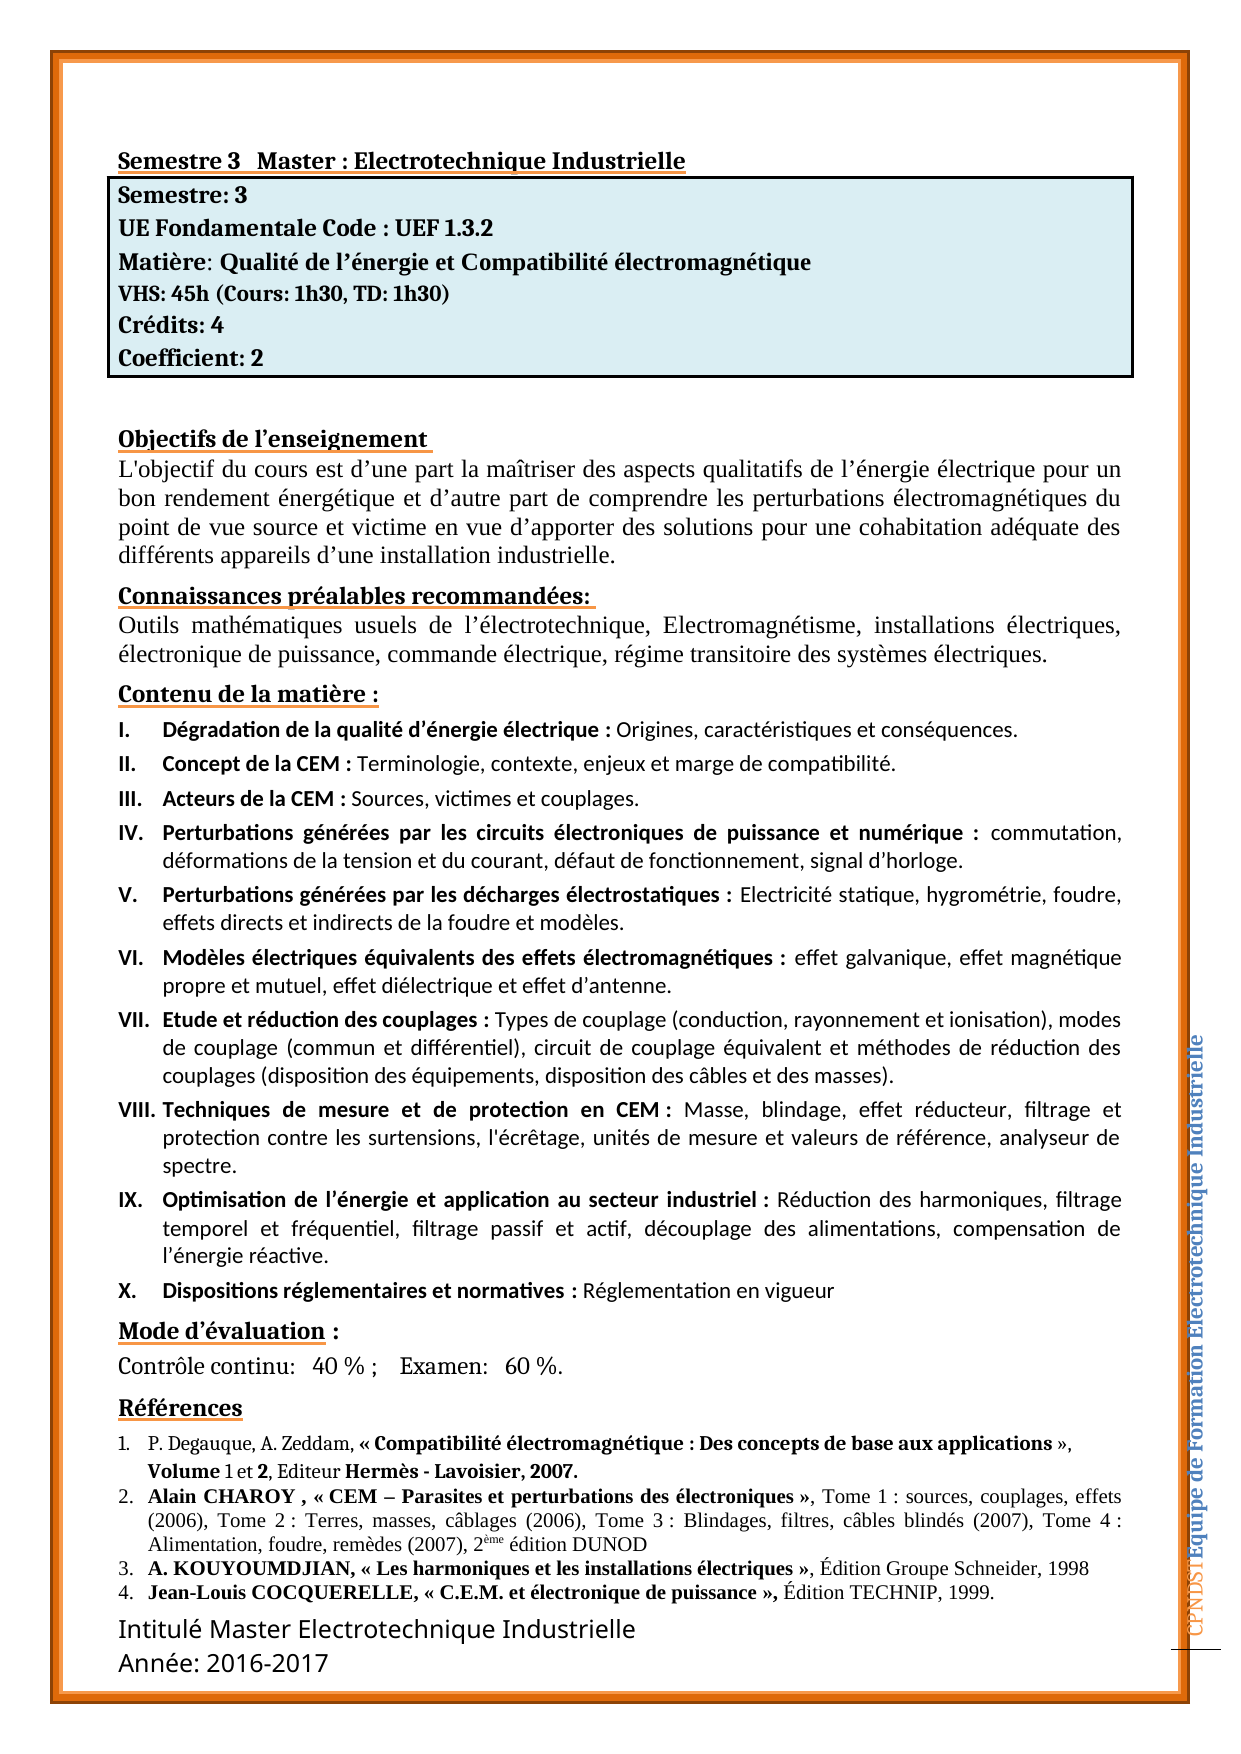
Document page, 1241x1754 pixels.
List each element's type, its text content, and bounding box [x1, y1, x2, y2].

list Alain CHAROY , « CEM – Parasites et perturbations des électroniques », Tome 1 : sources, couplages, effets (2006), Tome 2 : Terres, masses, câblages (2006), Tome 3 : Blindages, filtres, câbles blindés (2007), Tome 4 : Alimentation, foudre, remèdes (2007), 2ème édition DUNOD [118, 1483, 1122, 1556]
text Coefficient: 2 [110, 339, 1131, 375]
text Contrôle continu: 40 % ; Examen: 60 %. [118, 1352, 1122, 1381]
text Références [118, 1393, 1122, 1422]
subtitle P. Degauque, A. Zeddam, « Compatibilité électromagnétique : Des concepts de base aux applications », Volume 1 et 2, Editeur Hermès - Lavoisier, 2007. [118, 1428, 1122, 1483]
text Contenu de la matière : [118, 680, 1122, 709]
list Jean-Louis COCQUERELLE, « C.E.M. et électronique de puissance », Édition TECHNIP, 1999. [118, 1580, 1122, 1604]
list Techniques de mesure et de protection en CEM : Masse, blindage, effet réducteur, filtrage et protection contre les surtensions, l'écrêtage, unités de mesure et valeurs de référence, analyseur de spectre. [118, 1095, 1122, 1179]
list Perturbations générées par les circuits électroniques de puissance et numérique : commutation, déformations de la tension et du courant, défaut de fonctionnement, signal d’horloge. [118, 818, 1122, 874]
list Optimisation de l’énergie et application au secteur industriel : Réduction des harmoniques, filtrage temporel et fréquentiel, filtrage passif et actif, découplage des alimentations, compensation de l’énergie réactive. [118, 1186, 1122, 1270]
list Acteurs de la CEM : Sources, victimes et couplages. [118, 784, 1122, 812]
list Dégradation de la qualité d’énergie électrique : Origines, caractéristiques et conséquences. [118, 715, 1122, 743]
text Semestre 3 Master : Electrotechnique Industrielle [118, 147, 1122, 176]
text Objectifs de l’enseignement [118, 425, 1122, 454]
text VHS: 45h (Cours: 1h30, TD: 1h30) [110, 276, 1131, 306]
text Matière: Qualité de l’énergie et Compatibilité électromagnétique [110, 242, 1131, 276]
list Modèles électriques équivalents des effets électromagnétiques : effet galvanique, effet magnétique propre et mutuel, effet diélectrique et effet d’antenne. [118, 943, 1122, 999]
list A. KOUYOUMDJIAN, « Les harmoniques et les installations électriques », Édition Groupe Schneider, 1998 [118, 1556, 1122, 1580]
list Concept de la CEM : Terminologie, contexte, enjeux et marge de compatibilité. [118, 749, 1122, 778]
text Outils mathématiques usuels de l’électrotechnique, Electromagnétisme, installations électriques, électronique de puissance, commande électrique, régime transitoire des systèmes électriques. [118, 610, 1122, 668]
list Etude et réduction des couplages : Types de couplage (conduction, rayonnement et ionisation), modes de couplage (commun et différentiel), circuit de couplage équivalent et méthodes de réduction des couplages (disposition des équipements, disposition des câbles et des masses). [118, 1005, 1122, 1089]
text L'objectif du cours est d’une part la maîtriser des aspects qualitatifs de l’énergie électrique pour un bon rendement énergétique et d’autre part de comprendre les perturbations électromagnétiques du point de vue source et victime en vue d’apporter des solutions pour une cohabitation adéquate des différents appareils d’une installation industrielle. [118, 454, 1122, 569]
text Mode d’évaluation : [118, 1316, 1122, 1346]
list Perturbations générées par les décharges électrostatiques : Electricité statique, hygrométrie, foudre, effets directs et indirects de la foudre et modèles. [118, 880, 1122, 936]
text Crédits: 4 [110, 306, 1131, 339]
text Connaissances préalables recommandées: [118, 582, 1122, 610]
text Semestre: 3 [110, 179, 1131, 208]
list Dispositions réglementaires et normatives : Réglementation en vigueur [118, 1276, 1122, 1304]
text UE Fondamentale Code : UEF 1.3.2 [110, 208, 1131, 242]
